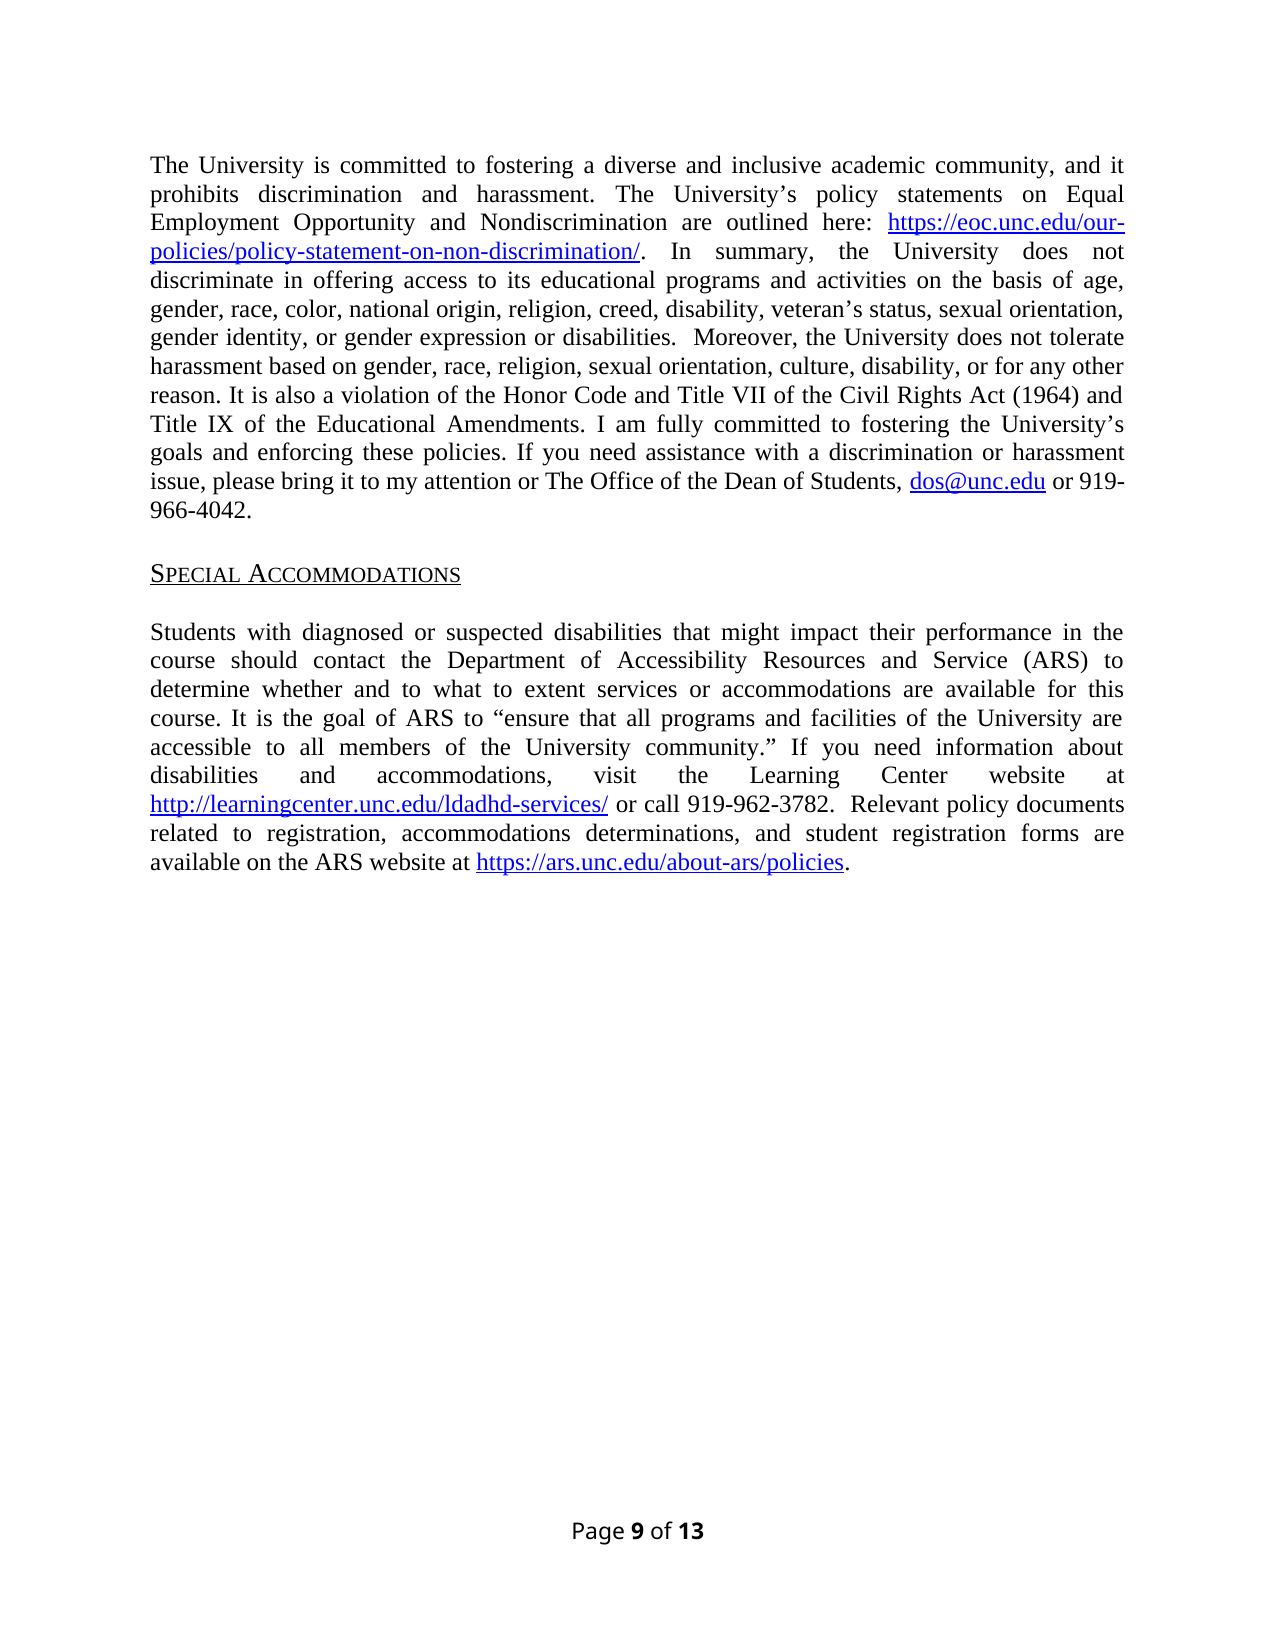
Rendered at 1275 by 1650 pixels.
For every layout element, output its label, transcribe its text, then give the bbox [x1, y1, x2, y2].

text The University is committed to fostering a diverse and inclusive academic community, and it prohibits discrimination and harassment. The University’s policy statements on Equal Employment Opportunity and Nondiscrimination are outlined here: https://eoc.unc.edu/our-policies/policy-statement-on-non-discrimination/. In summary, the University does not discriminate in offering access to its educational programs and activities on the basis of age, gender, race, color, national origin, religion, creed, disability, veteran’s status, sexual orientation, gender identity, or gender expression or disabilities. Moreover, the University does not tolerate harassment based on gender, race, religion, sexual orientation, culture, disability, or for any other reason. It is also a violation of the Honor Code and Title VII of the Civil Rights Act (1964) and Title IX of the Educational Amendments. I am fully committed to fostering the University’s goals and enforcing these policies. If you need assistance with a discrimination or harassment issue, please bring it to my attention or The Office of the Dean of Students, dos@unc.edu or 919-966-4042. [150, 150, 1125, 524]
subtitle Special Accommodations [150, 557, 1125, 588]
text Students with diagnosed or suspected disabilities that might impact their performance in the course should contact the Department of Accessibility Resources and Service (ARS) to determine whether and to what to extent services or accommodations are available for this course. It is the goal of ARS to “ensure that all programs and facilities of the University are accessible to all members of the University community.” If you need information about disabilities and accommodations, visit the Learning Center website at http://learningcenter.unc.edu/ldadhd-services/ or call 919-962-3782. Relevant policy documents related to registration, accommodations determinations, and student registration forms are available on the ARS website at https://ars.unc.edu/about-ars/policies. [150, 617, 1125, 875]
